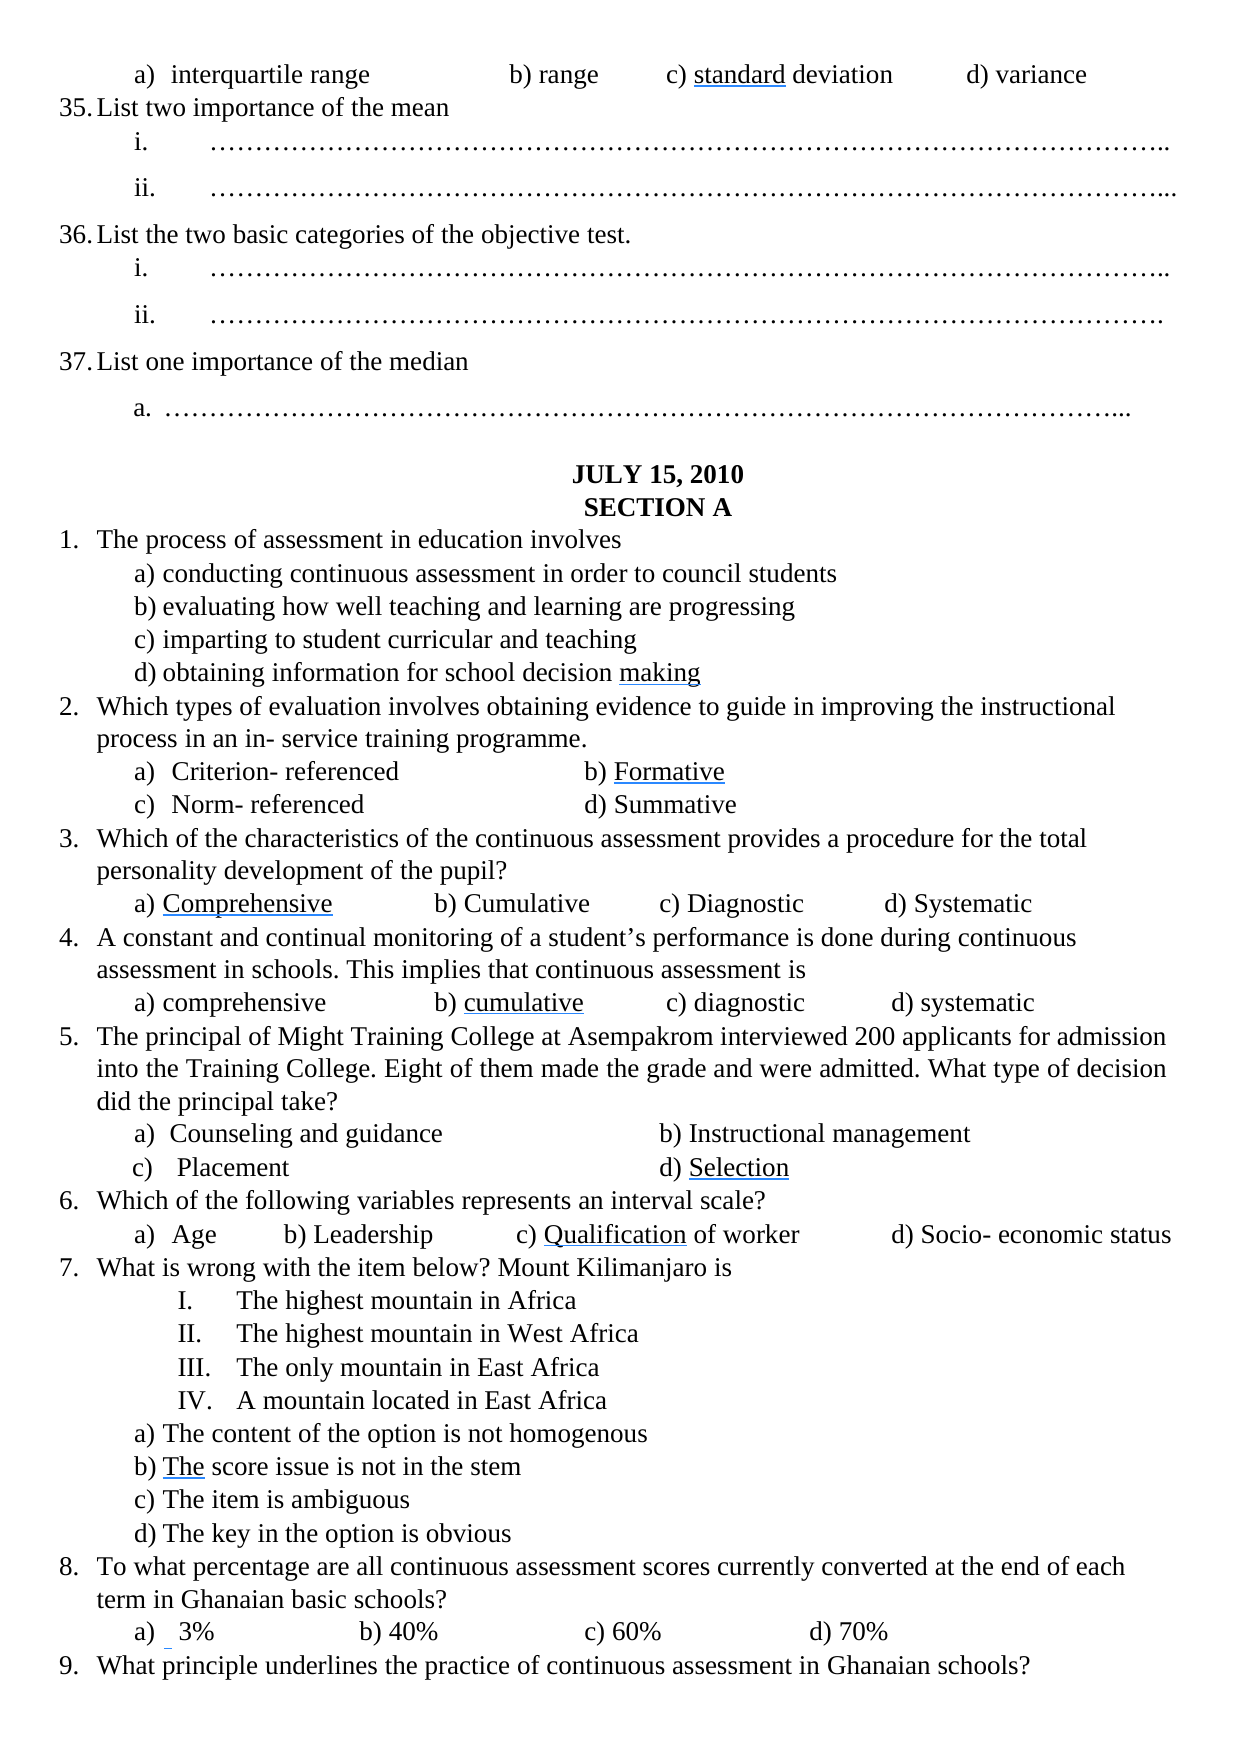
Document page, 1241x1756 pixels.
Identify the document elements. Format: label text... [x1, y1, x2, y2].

list The score issue is not in the stem [134, 1450, 1192, 1481]
text i. …………………………………………………………………………………………….. [134, 124, 1192, 156]
list evaluating how well teaching and learning are progressing [134, 590, 1192, 621]
text c) Norm- referenced d) Summative [134, 789, 1192, 820]
list The highest mountain in West Africa [177, 1317, 1192, 1348]
subtitle JULY 15, 2010 SECTION A [550, 459, 765, 523]
list The key in the option is obvious [134, 1517, 1192, 1548]
list Which types of evaluation involves obtaining evidence to guide in improving the instructional process in an in- service training programme. [59, 690, 1117, 754]
list Which of the following variables represents an interval scale? [59, 1184, 1192, 1216]
text c) Placement d) Selection [132, 1151, 1192, 1182]
list conducting continuous assessment in order to council students [134, 557, 1192, 588]
text ii. ……………………………………………………………………………………………. [134, 298, 1192, 329]
list The content of the option is not homogenous [134, 1417, 1192, 1448]
list To what percentage are all continuous assessment scores currently converted at the end of each term in Ghanaian basic schools? [59, 1550, 1127, 1614]
list comprehensive b) cumulative c) diagnostic d) systematic [134, 986, 1192, 1017]
text a) 3% b) 40% c) 60% d) 70% [134, 1616, 1192, 1647]
list Comprehensive b) Cumulative c) Diagnostic d) Systematic [134, 887, 1192, 918]
list What is wrong with the item below? Mount Kilimanjaro is [59, 1251, 1192, 1282]
text i. …………………………………………………………………………………………….. [134, 251, 1192, 282]
text a. ……………………………………………………………………………………………... [133, 391, 1192, 423]
list The only mountain in East Africa [177, 1351, 1192, 1382]
list List the two basic categories of the objective test. [59, 218, 1192, 249]
list obtaining information for school decision making [134, 656, 1192, 688]
list A mountain located in East Africa [177, 1384, 1192, 1415]
list Age b) Leadership c) Qualification of worker d) Socio- economic status [134, 1218, 1192, 1249]
list The highest mountain in Africa [177, 1284, 1192, 1315]
list The principal of Might Training College at Asempakrom interviewed 200 applicants for admission into the Training College. Eight of them made the grade and were admitted. What type of decision did the principal take? [59, 1019, 1168, 1117]
list The process of assessment in education involves [59, 524, 1192, 555]
text ii. ……………………………………………………………………………………………... [134, 171, 1192, 202]
list Criterion- referenced b) Formative [134, 756, 1192, 787]
list List two importance of the mean [59, 91, 1192, 122]
list What principle underlines the practice of continuous assessment in Ghanaian schools? [59, 1649, 1192, 1680]
list imparting to student curricular and teaching [134, 623, 1192, 654]
list The item is ambiguous [134, 1483, 1192, 1514]
list List one importance of the median [59, 345, 1192, 376]
list Which of the characteristics of the continuous assessment provides a procedure for the total personality development of the pupil? [59, 822, 1089, 886]
list Counseling and guidance b) Instructional management [134, 1118, 1192, 1149]
list A constant and continual monitoring of a student’s performance is done during continuous assessment in schools. This implies that continuous assessment is [59, 921, 1077, 985]
text a) interquartile range b) range c) standard deviation d) variance [134, 58, 1192, 89]
